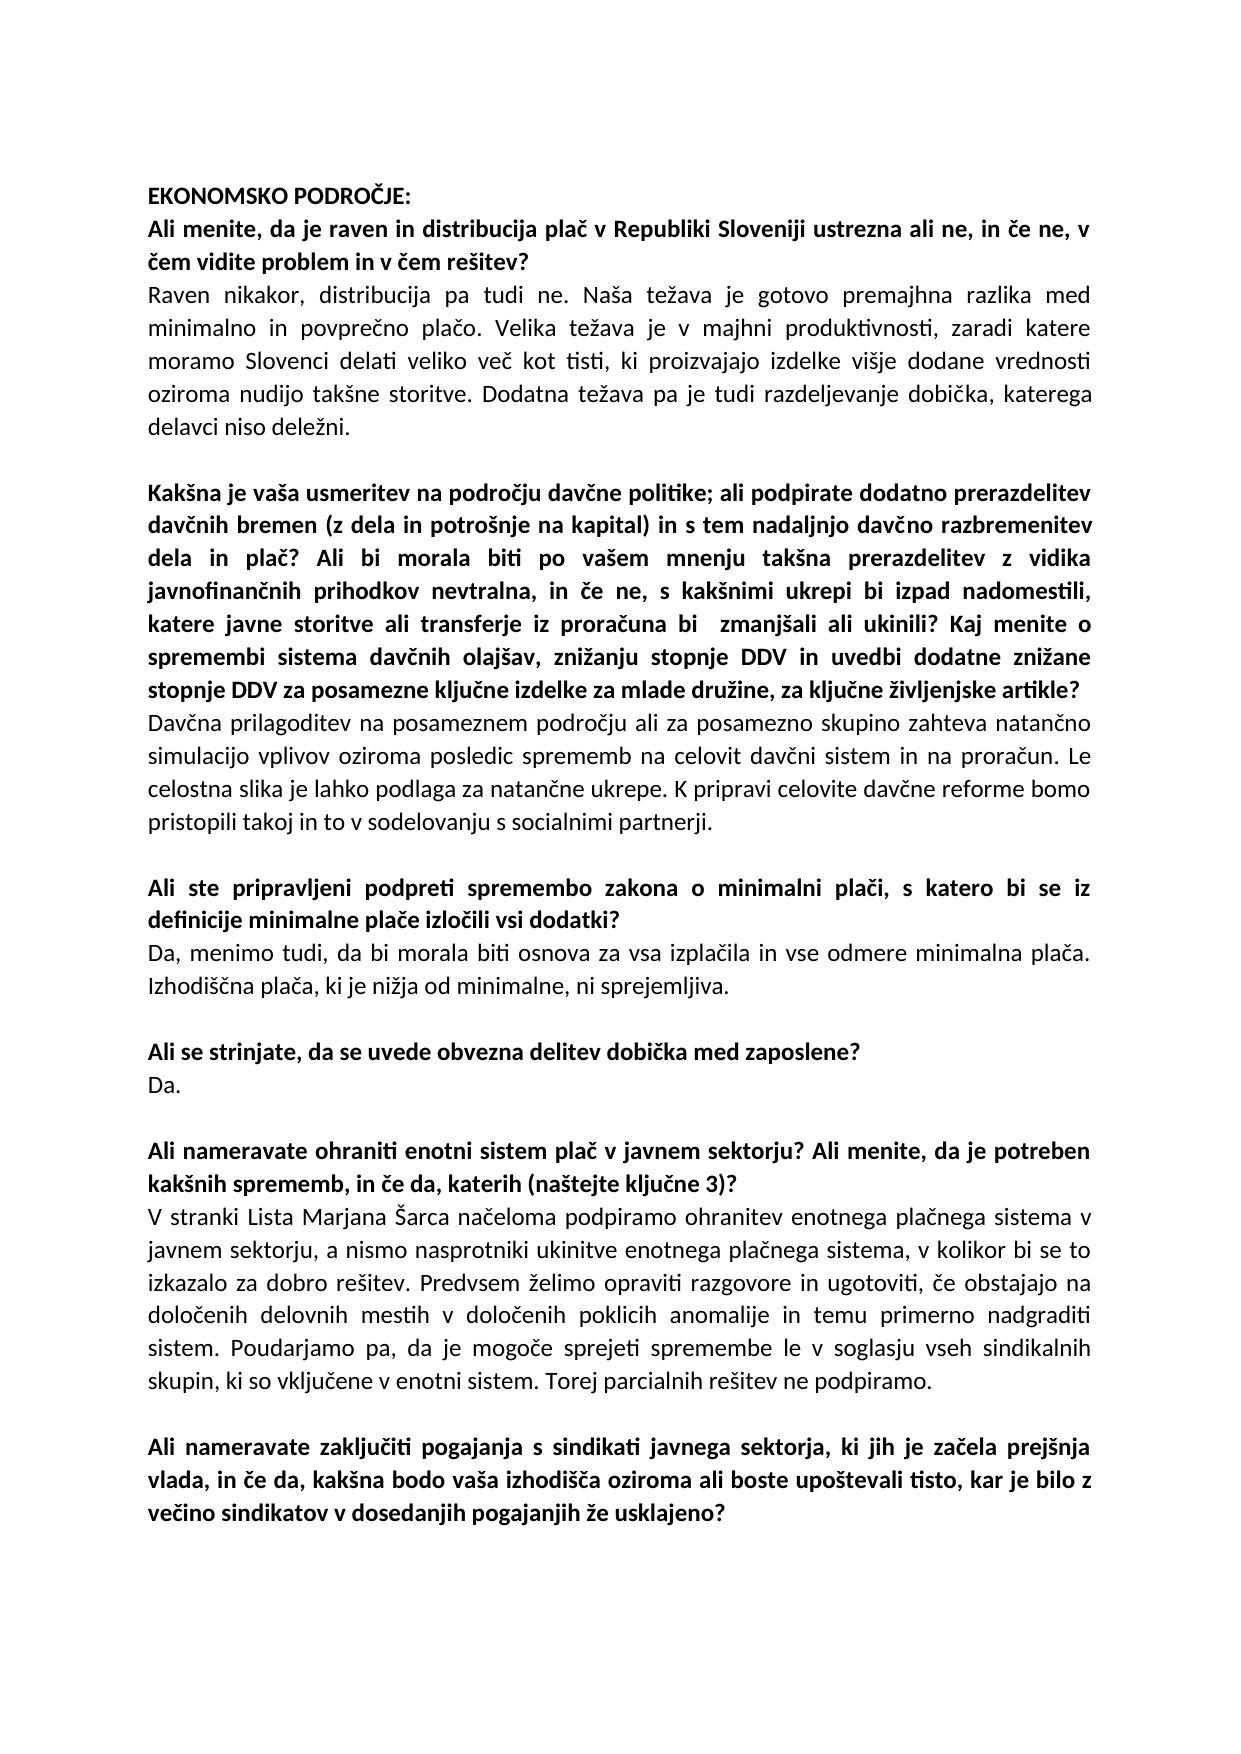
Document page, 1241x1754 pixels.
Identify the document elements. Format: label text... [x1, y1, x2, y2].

text Ali nameravate zaključiti pogajanja s sindikati javnega sektorja, ki jih je začela prejšnja vlada, in če da, kakšna bodo vaša izhodišča oziroma ali boste upoštevali tisto, kar je bilo z večino sindikatov v dosedanjih pogajanjih že usklajeno? [148, 1431, 1093, 1528]
text Da. [148, 1069, 1093, 1100]
text EKONOMSKO PODROČJE: [148, 181, 1093, 211]
text Ali ste pripravljeni podpreti spremembo zakona o minimalni plači, s katero bi se iz definicije minimalne plače izločili vsi dodatki? [148, 872, 1093, 935]
text V stranki Lista Marjana Šarca načeloma podpiramo ohranitev enotnega plačnega sistema v javnem sektorju, a nismo nasprotniki ukinitve enotnega plačnega sistema, v kolikor bi se to izkazalo za dobro rešitev. Predvsem želimo opraviti razgovore in ugotoviti, če obstajajo na določenih delovnih mestih v določenih poklicih anomalije in temu primerno nadgraditi sistem. Poudarjamo pa, da je mogoče sprejeti spremembe le v soglasju vseh sindikalnih skupin, ki so vključene v enotni sistem. Torej parcialnih rešitev ne podpiramo. [148, 1201, 1093, 1396]
text Kakšna je vaša usmeritev na področju davčne politike; ali podpirate dodatno prerazdelitev davčnih bremen (z dela in potrošnje na kapital) in s tem nadaljnjo davčno razbremenitev dela in plač? Ali bi morala biti po vašem mnenju takšna prerazdelitev z vidika javnofinančnih prihodkov nevtralna, in če ne, s kakšnimi ukrepi bi izpad nadomestili, katere javne storitve ali transferje iz proračuna bi zmanjšali ali ukinili? Kaj menite o spremembi sistema davčnih olajšav, znižanju stopnje DDV in uvedbi dodatne znižane stopnje DDV za posamezne ključne izdelke za mlade družine, za ključne življenjske artikle? [148, 477, 1093, 705]
text Ali menite, da je raven in distribucija plač v Republiki Sloveniji ustrezna ali ne, in če ne, v čem vidite problem in v čem rešitev? [148, 213, 1093, 277]
text Davčna prilagoditev na posameznem področju ali za posamezno skupino zahteva natančno simulacijo vplivov oziroma posledic sprememb na celovit davčni sistem in na proračun. Le celostna slika je lahko podlaga za natančne ukrepe. K pripravi celovite davčne reforme bomo pristopili takoj in to v sodelovanju s socialnimi partnerji. [148, 707, 1093, 836]
text Raven nikakor, distribucija pa tudi ne. Naša težava je gotovo premajhna razlika med minimalno in povprečno plačo. Velika težava je v majhni produktivnosti, zaradi katere moramo Slovenci delati veliko več kot tisti, ki proizvajajo izdelke višje dodane vrednosti oziroma nudijo takšne storitve. Dodatna težava pa je tudi razdeljevanje dobička, katerega delavci niso deležni. [148, 279, 1093, 441]
text Ali nameravate ohraniti enotni sistem plač v javnem sektorju? Ali menite, da je potreben kakšnih sprememb, in če da, katerih (naštejte ključne 3)? [148, 1135, 1093, 1198]
text Ali se strinjate, da se uvede obvezna delitev dobička med zaposlene? [148, 1036, 1093, 1067]
text Da, menimo tudi, da bi morala biti osnova za vsa izplačila in vse odmere minimalna plača. Izhodiščna plača, ki je nižja od minimalne, ni sprejemljiva. [148, 938, 1093, 1001]
